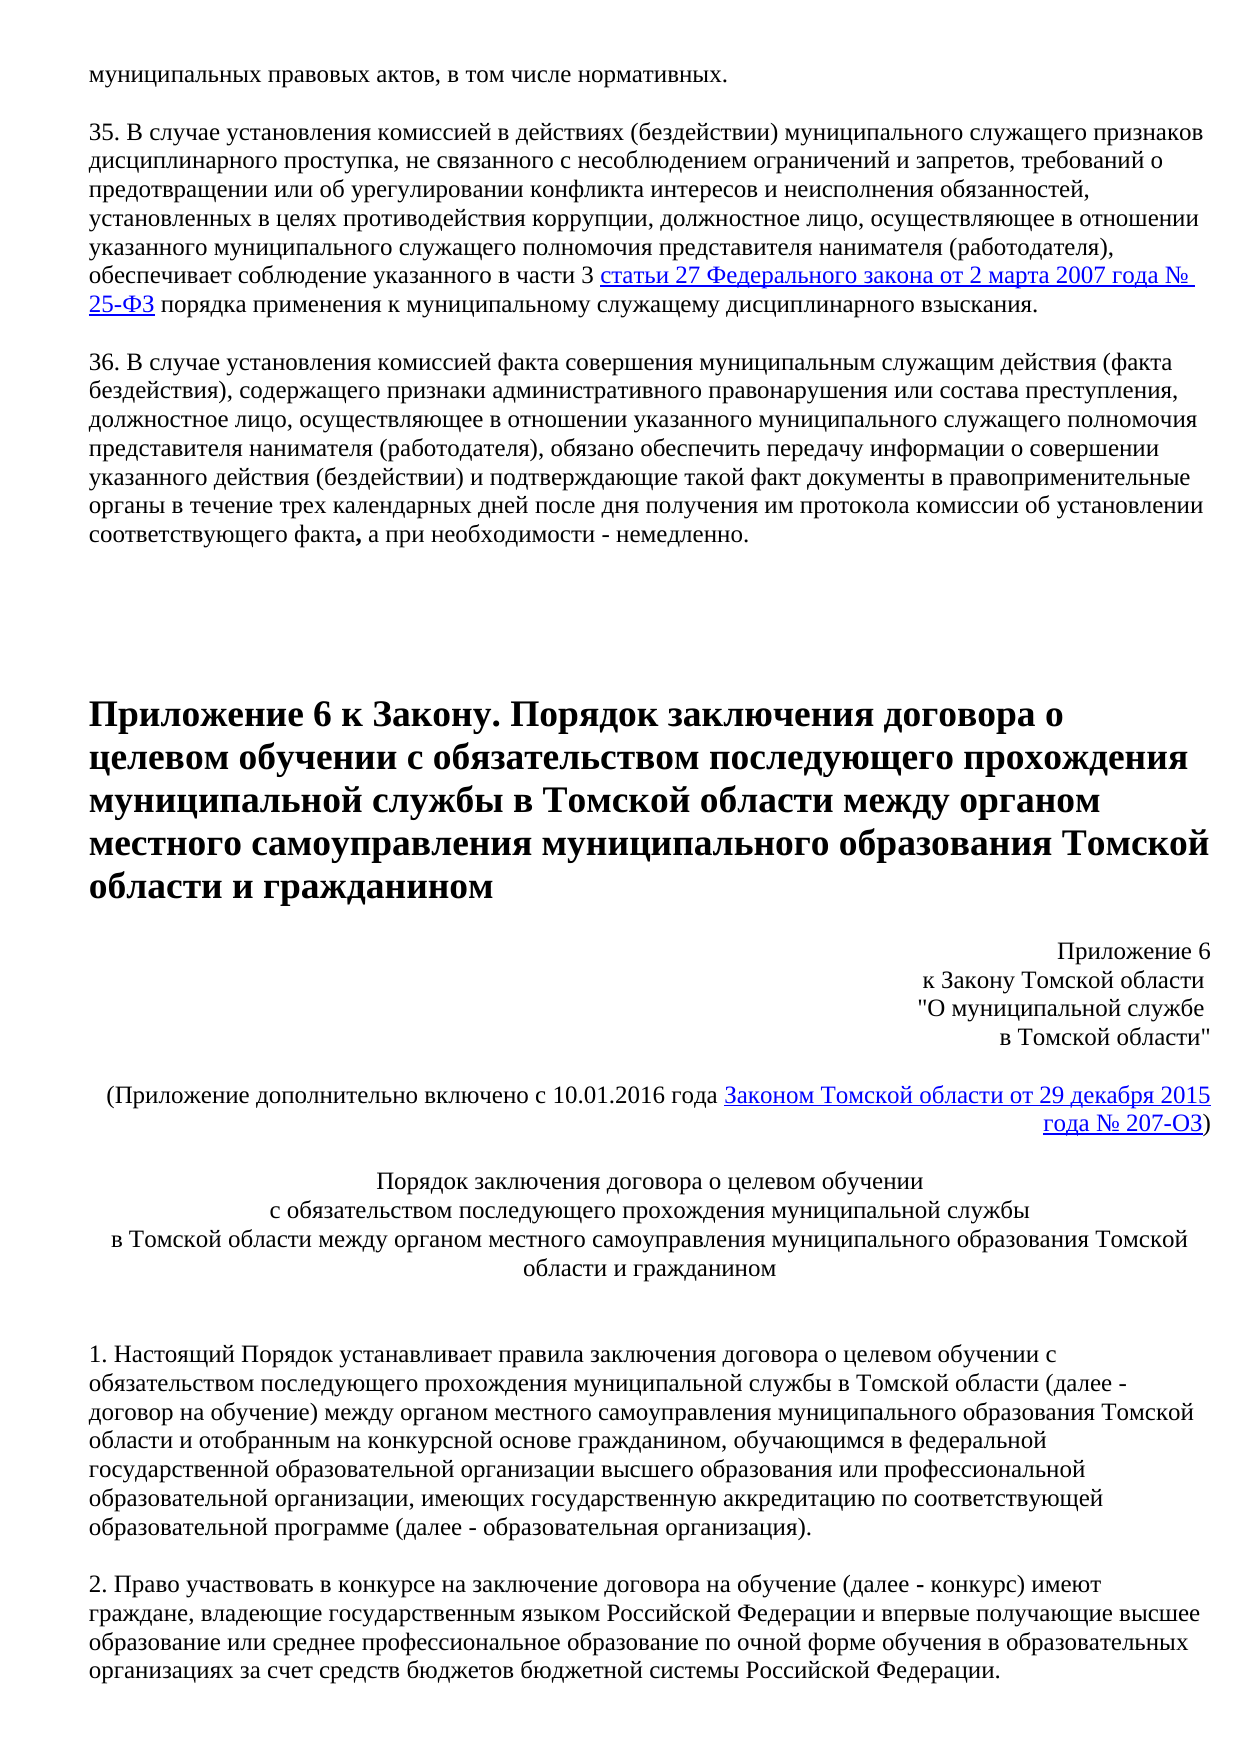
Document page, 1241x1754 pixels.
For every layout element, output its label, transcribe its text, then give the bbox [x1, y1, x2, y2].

text Порядок заключения договора о целевом обучении с обязательством последующего прохождения муниципальной службы в Томской области между органом местного самоуправления муниципального образования Томской области и гражданином [89, 1166, 1211, 1281]
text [89, 1311, 1211, 1684]
text Приложение 6 к Закону Томской области "О муниципальной службе в Томской области" (Приложение дополнительно включено с 10.01.2016 года Законом Томской области от 29 декабря 2015 года № 207-ОЗ) [89, 936, 1211, 1137]
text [89, 59, 1211, 662]
text Приложение 6 к Закону. Порядок заключения договора о целевом обучении с обязательством последующего прохождения муниципальной службы в Томской области между органом местного самоуправления муниципального образования Томской области и гражданином [89, 691, 1211, 907]
